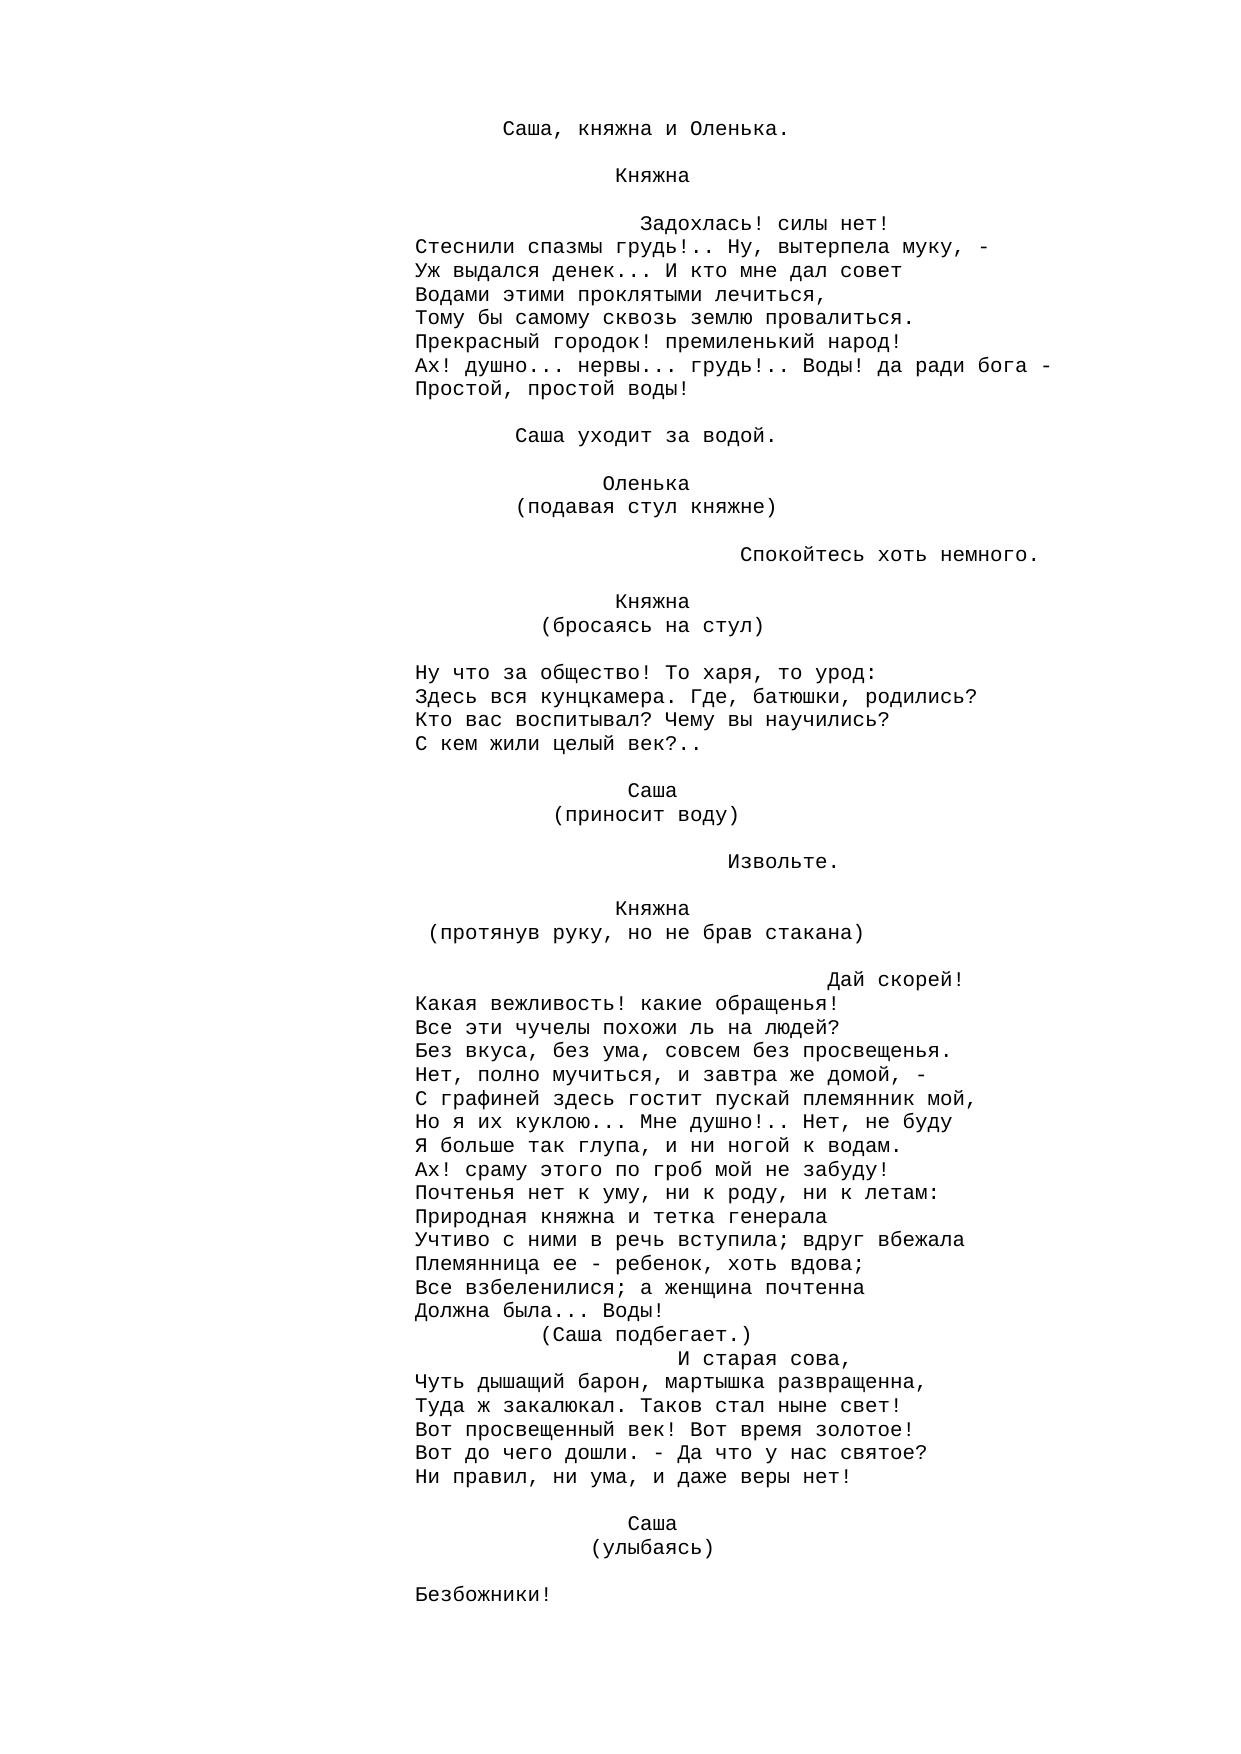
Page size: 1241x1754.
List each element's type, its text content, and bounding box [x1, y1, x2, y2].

text (бросаясь на стул) [177, 615, 1152, 638]
text Уж выдался денек... И кто мне дал совет [177, 260, 1152, 284]
text Туда ж закалюкал. Таков стал ныне свет! [177, 1395, 1152, 1419]
text Ах! душно... нервы... грудь!.. Воды! да ради бога - [177, 354, 1152, 378]
text Племянница ее - ребенок, хоть вдова; [177, 1253, 1152, 1277]
text Чуть дышащий барон, мартышка развращенна, [177, 1371, 1152, 1395]
text Какая вежливость! какие обращенья! [177, 993, 1152, 1017]
text Ну что за общество! То харя, то урод: [177, 662, 1152, 686]
text Вот до чего дошли. - Да что у нас святое? [177, 1442, 1152, 1466]
text Безбожники! [177, 1584, 1152, 1608]
text Без вкуса, без ума, совсем без просвещенья. [177, 1040, 1152, 1064]
text (приносит воду) [177, 804, 1152, 827]
text С кем жили целый век?.. [177, 733, 1152, 757]
text Саша, княжна и Оленька. [177, 118, 1152, 142]
text Здесь вся кунцкамера. Где, батюшки, родились? [177, 686, 1152, 709]
text Ах! сраму этого по гроб мой не забуду! [177, 1158, 1152, 1182]
text Саша [177, 1513, 1152, 1537]
text Саша [177, 780, 1152, 804]
text Оленька [177, 473, 1152, 496]
text Кто вас воспитывал? Чему вы научились? [177, 709, 1152, 733]
text Все эти чучелы похожи ль на людей? [177, 1017, 1152, 1040]
text Почтенья нет к уму, ни к роду, ни к летам: [177, 1182, 1152, 1206]
text Княжна [177, 165, 1152, 189]
text Ни правил, ни ума, и даже веры нет! [177, 1466, 1152, 1489]
text Должна была... Воды! [177, 1300, 1152, 1324]
text Спокойтесь хоть немного. [177, 544, 1152, 567]
text Водами этими проклятыми лечиться, [177, 284, 1152, 307]
text (подавая стул княжне) [177, 496, 1152, 520]
text Природная княжна и тетка генерала [177, 1206, 1152, 1229]
text Простой, простой воды! [177, 378, 1152, 402]
text Стеснили спазмы грудь!.. Ну, вытерпела муку, - [177, 236, 1152, 260]
text (Саша подбегает.) [177, 1324, 1152, 1348]
text Прекрасный городок! премиленький народ! [177, 331, 1152, 354]
text Саша уходит за водой. [177, 426, 1152, 449]
text Все взбеленилися; а женщина почтенна [177, 1277, 1152, 1300]
text Княжна [177, 591, 1152, 615]
text Дай скорей! [177, 969, 1152, 993]
text Но я их куклою... Мне душно!.. Нет, не буду [177, 1111, 1152, 1135]
text Извольте. [177, 851, 1152, 875]
text (протянув руку, но не брав стакана) [177, 922, 1152, 946]
text Нет, полно мучиться, и завтра же домой, - [177, 1064, 1152, 1088]
text Вот просвещенный век! Вот время золотое! [177, 1419, 1152, 1442]
text Тому бы самому сквозь землю провалиться. [177, 307, 1152, 331]
text Княжна [177, 898, 1152, 922]
text Я больше так глупа, и ни ногой к водам. [177, 1135, 1152, 1158]
text Учтиво с ними в речь вступила; вдруг вбежала [177, 1229, 1152, 1253]
text И старая сова, [177, 1348, 1152, 1371]
text С графиней здесь гостит пускай племянник мой, [177, 1088, 1152, 1111]
text Задохлась! силы нет! [177, 213, 1152, 236]
text (улыбаясь) [177, 1537, 1152, 1561]
